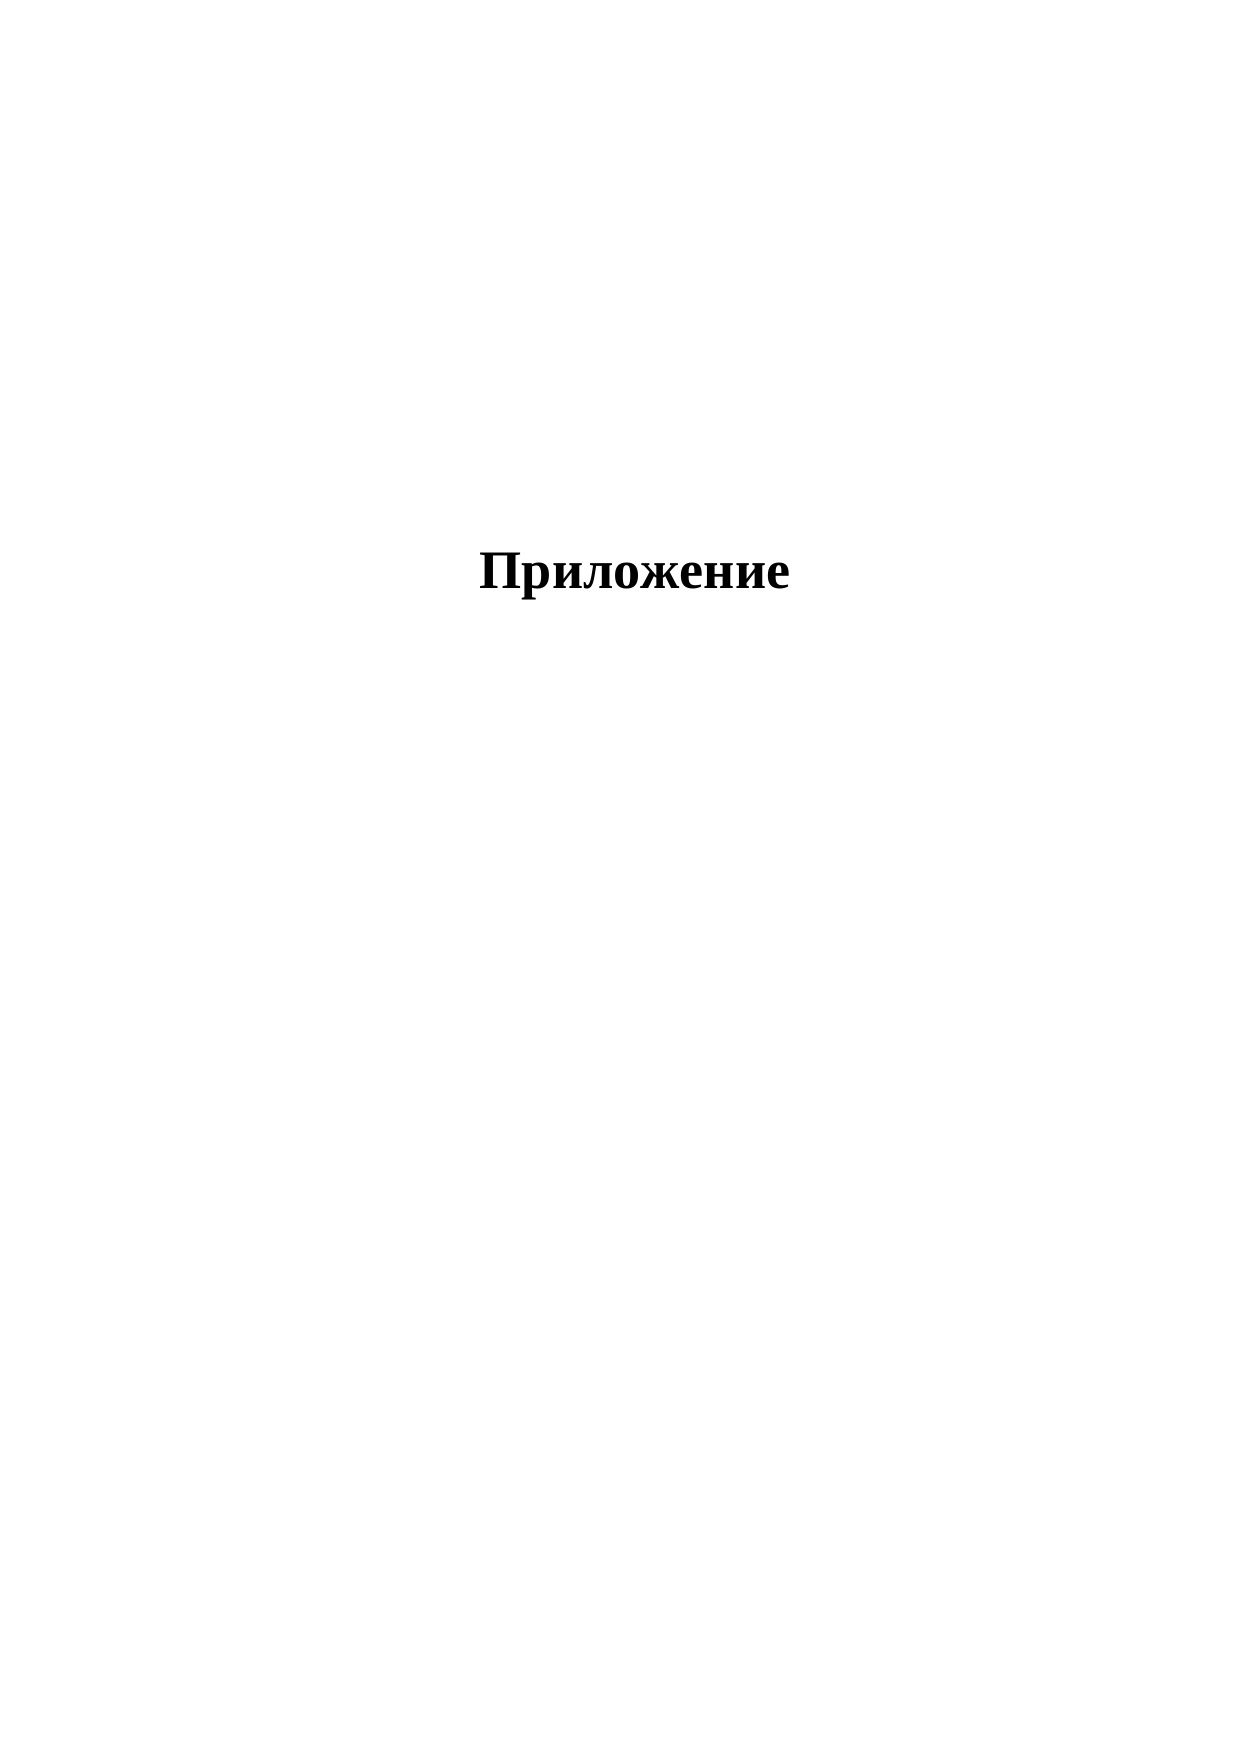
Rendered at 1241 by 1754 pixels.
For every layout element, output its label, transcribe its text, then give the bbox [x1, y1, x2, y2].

text Приложение [118, 538, 1152, 600]
